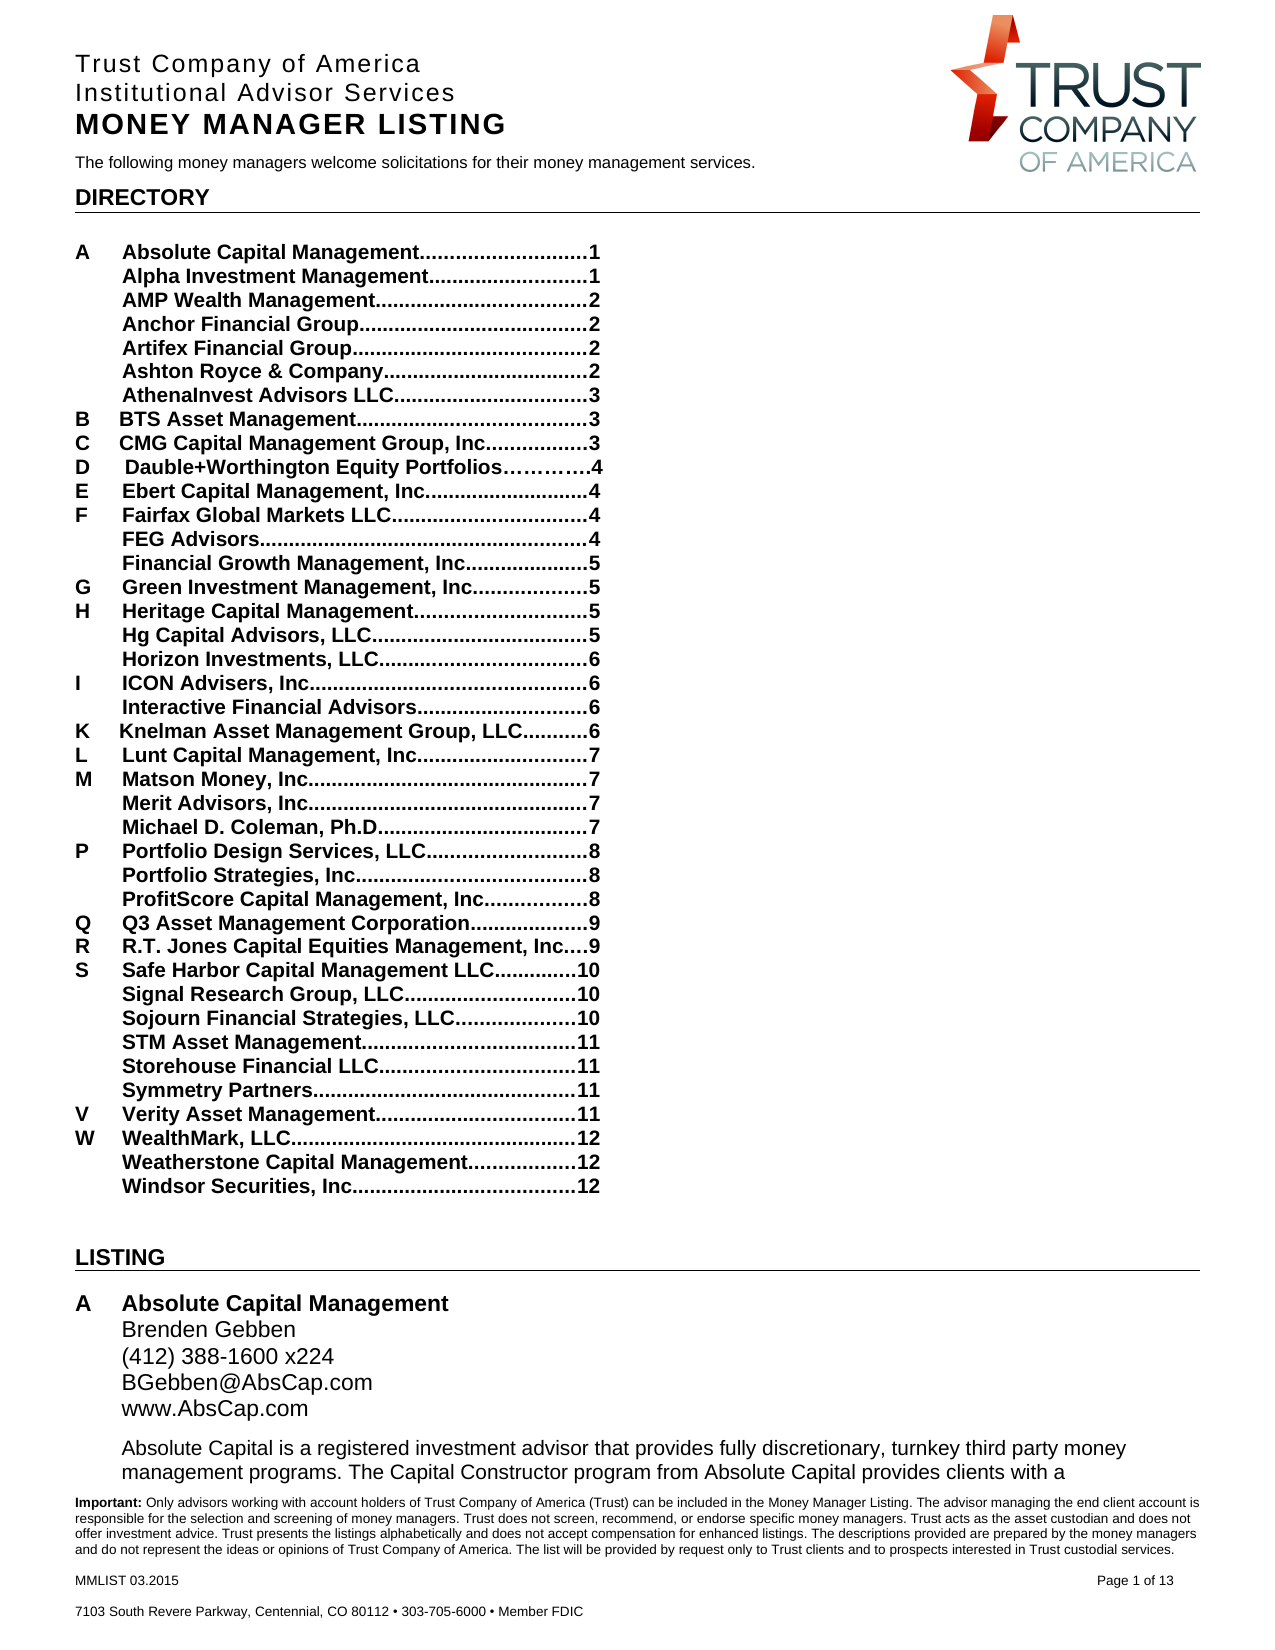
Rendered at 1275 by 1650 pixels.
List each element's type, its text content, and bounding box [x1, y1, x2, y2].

text Brenden Gebben [121, 1316, 1153, 1343]
text F Fairfax Global Markets LLC 4 [75, 503, 1200, 527]
text P Portfolio Design Services, LLC 8 [75, 838, 1200, 862]
subtitle LISTING [75, 1243, 1200, 1270]
text AthenaInvest Advisors LLC 3 [75, 383, 1200, 407]
text Merit Advisors, Inc. 7 [75, 791, 1200, 814]
text E Ebert Capital Management, Inc. 4 [75, 479, 1200, 503]
text R R.T. Jones Capital Equities Management, Inc. 9 [75, 934, 1200, 958]
text C CMG Capital Management Group, Inc. 3 [75, 431, 1200, 455]
text Ashton Royce & Company 2 [75, 359, 1200, 383]
text Q Q3 Asset Management Corporation 9 [75, 910, 1200, 934]
text I ICON Advisers, Inc. 6 [75, 671, 1200, 695]
text BGebben@AbsCap.com [121, 1369, 1153, 1395]
text (412) 388-1600 x224 [121, 1343, 1153, 1369]
text V Verity Asset Management 11 [75, 1102, 1200, 1126]
text K Knelman Asset Management Group, LLC 6 [75, 719, 1200, 743]
text Hg Capital Advisors, LLC 5 [75, 623, 1200, 647]
picture [950, 15, 1201, 172]
text B BTS Asset Management 3 [75, 407, 1200, 431]
text L Lunt Capital Management, Inc. 7 [75, 743, 1200, 767]
text W WealthMark, LLC 12 [75, 1126, 1200, 1150]
text FEG Advisors 4 [75, 527, 1200, 551]
text AMP Wealth Management 2 [75, 287, 1200, 311]
text STM Asset Management 11 [75, 1030, 1200, 1054]
text H Heritage Capital Management 5 [75, 599, 1200, 623]
text Portfolio Strategies, Inc. 8 [75, 862, 1200, 886]
text Symmetry Partners 11 [75, 1078, 1200, 1102]
text M Matson Money, Inc. 7 [75, 767, 1200, 791]
text G Green Investment Management, Inc. 5 [75, 575, 1200, 599]
text Interactive Financial Advisors 6 [75, 695, 1200, 719]
text S Safe Harbor Capital Management LLC 10 [75, 958, 1200, 982]
subtitle DIRECTORY [75, 184, 1200, 212]
text A Absolute Capital Management 1 [75, 239, 1200, 263]
text Weatherstone Capital Management 12 [75, 1150, 1200, 1174]
text Alpha Investment Management 1 [75, 263, 1200, 287]
text Financial Growth Management, Inc. 5 [75, 551, 1200, 575]
text ProfitScore Capital Management, Inc. 8 [75, 886, 1200, 910]
text Storehouse Financial LLC 11 [75, 1054, 1200, 1078]
text Artifex Financial Group 2 [75, 335, 1200, 359]
text Signal Research Group, LLC 10 [75, 982, 1200, 1006]
text D Dauble+Worthington Equity Portfolios………….4 [75, 455, 1200, 479]
subtitle A Absolute Capital Management [75, 1290, 1200, 1316]
text Anchor Financial Group 2 [75, 311, 1200, 335]
text Windsor Securities, Inc. 12 [75, 1174, 1200, 1198]
text Sojourn Financial Strategies, LLC 10 [75, 1006, 1200, 1030]
text www.AbsCap.com [121, 1395, 1153, 1422]
text Michael D. Coleman, Ph.D 7 [75, 814, 1200, 838]
text Horizon Investments, LLC 6 [75, 647, 1200, 671]
